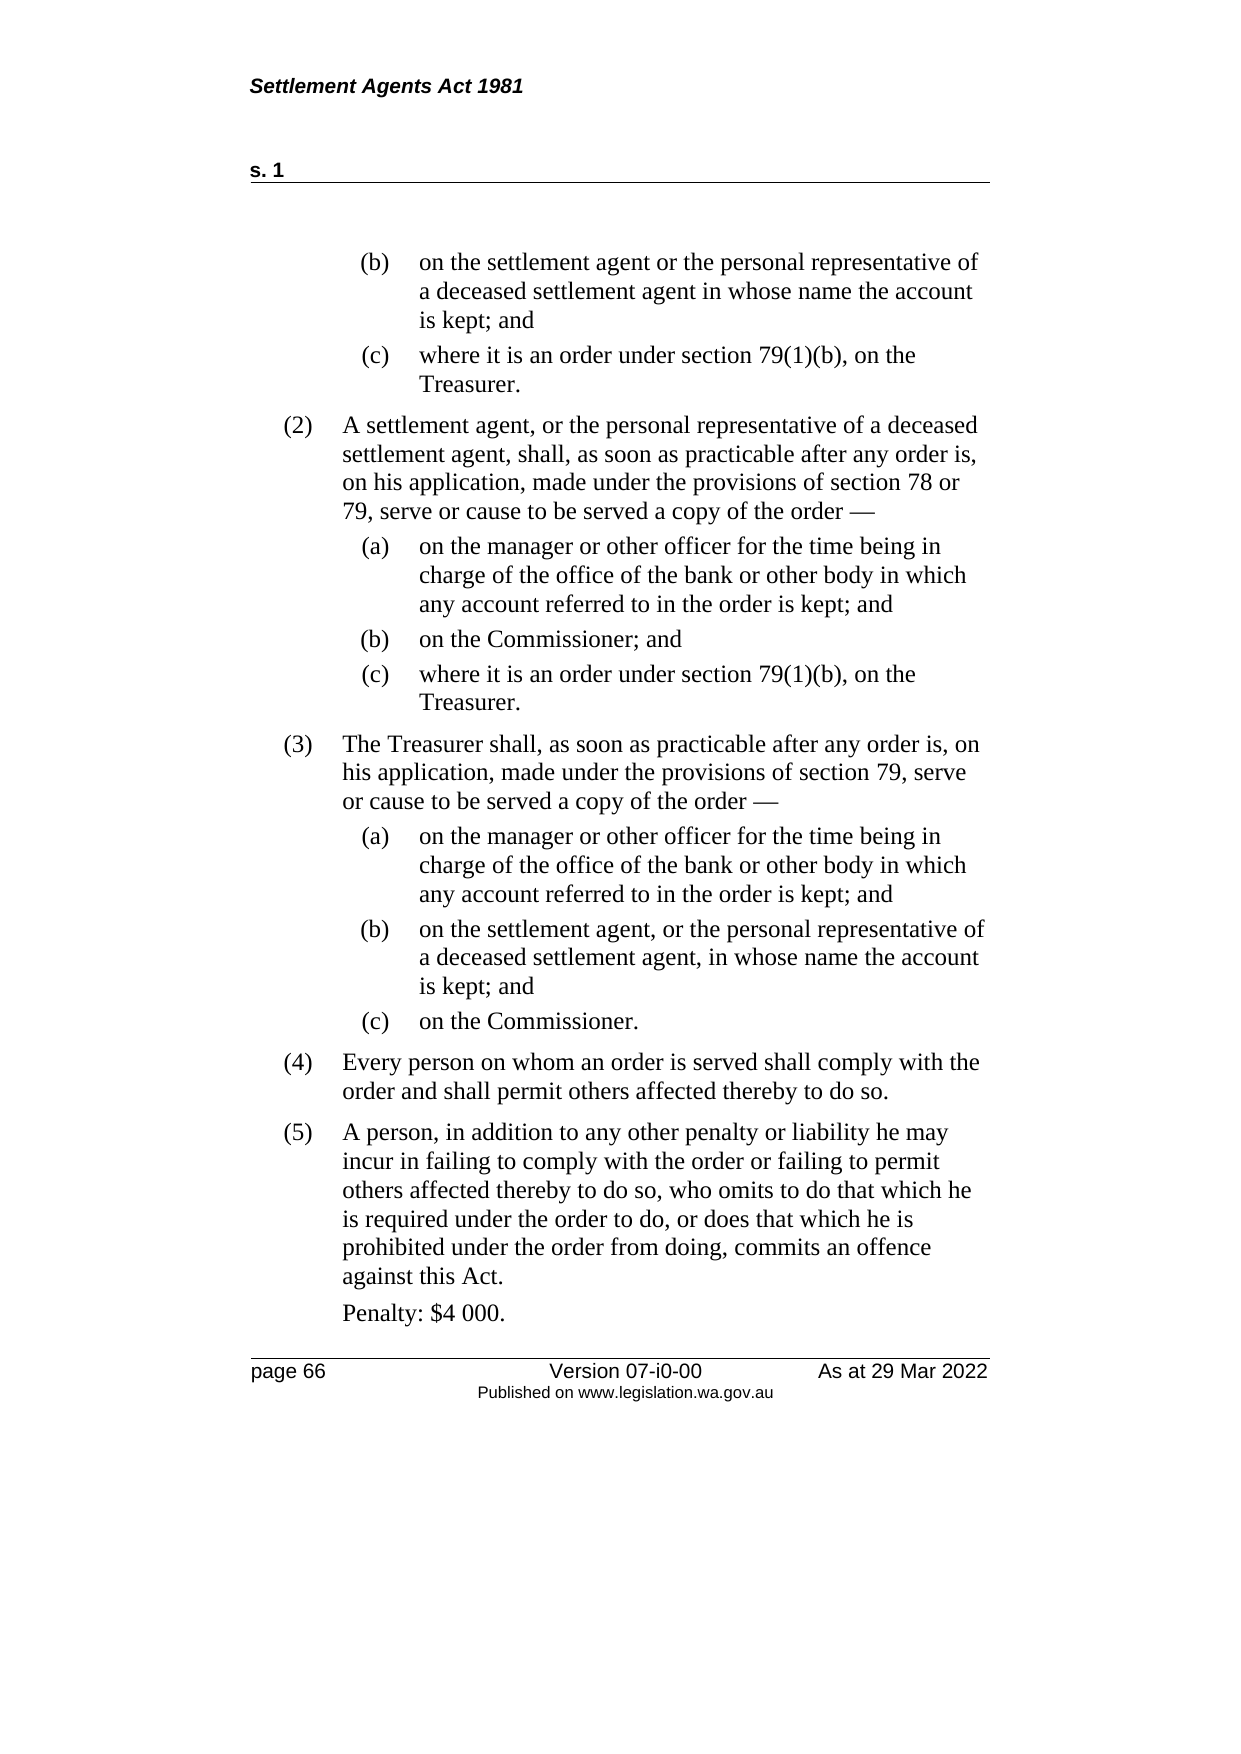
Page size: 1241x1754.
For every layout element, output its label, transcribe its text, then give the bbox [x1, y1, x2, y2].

text (c) on the Commissioner. [251, 1006, 990, 1035]
text (b) on the Commissioner; and [251, 624, 990, 652]
text (a) on the manager or other officer for the time being in charge of the office of the bank or other body in which any account referred to in the order is kept; and [251, 821, 990, 907]
text Penalty: $4 000. [251, 1298, 990, 1327]
text (2) A settlement agent, or the personal representative of a deceased settlement agent, shall, as soon as practicable after any order is, on his application, made under the provisions of section 78 or 79, serve or cause to be served a copy of the order — [251, 410, 990, 525]
text (b) on the settlement agent or the personal representative of a deceased settlement agent in whose name the account is kept; and [251, 247, 990, 334]
text (5) A person, in addition to any other penalty or liability he may incur in failing to comply with the order or failing to permit others affected thereby to do so, who omits to do that which he is required under the order to do, or does that which he is prohibited under the order from doing, commits an offence against this Act. [251, 1117, 990, 1290]
text (b) on the settlement agent, or the personal representative of a deceased settlement agent, in whose name the account is kept; and [251, 914, 990, 1000]
text (c) where it is an order under section 79(1)(b), on the Treasurer. [251, 340, 990, 397]
text (c) where it is an order under section 79(1)(b), on the Treasurer. [251, 659, 990, 716]
text (4) Every person on whom an order is served shall comply with the order and shall permit others affected thereby to do so. [251, 1047, 990, 1105]
text (a) on the manager or other officer for the time being in charge of the office of the bank or other body in which any account referred to in the order is kept; and [251, 531, 990, 617]
text (3) The Treasurer shall, as soon as practicable after any order is, on his application, made under the provisions of section 79, serve or cause to be served a copy of the order — [251, 729, 990, 815]
